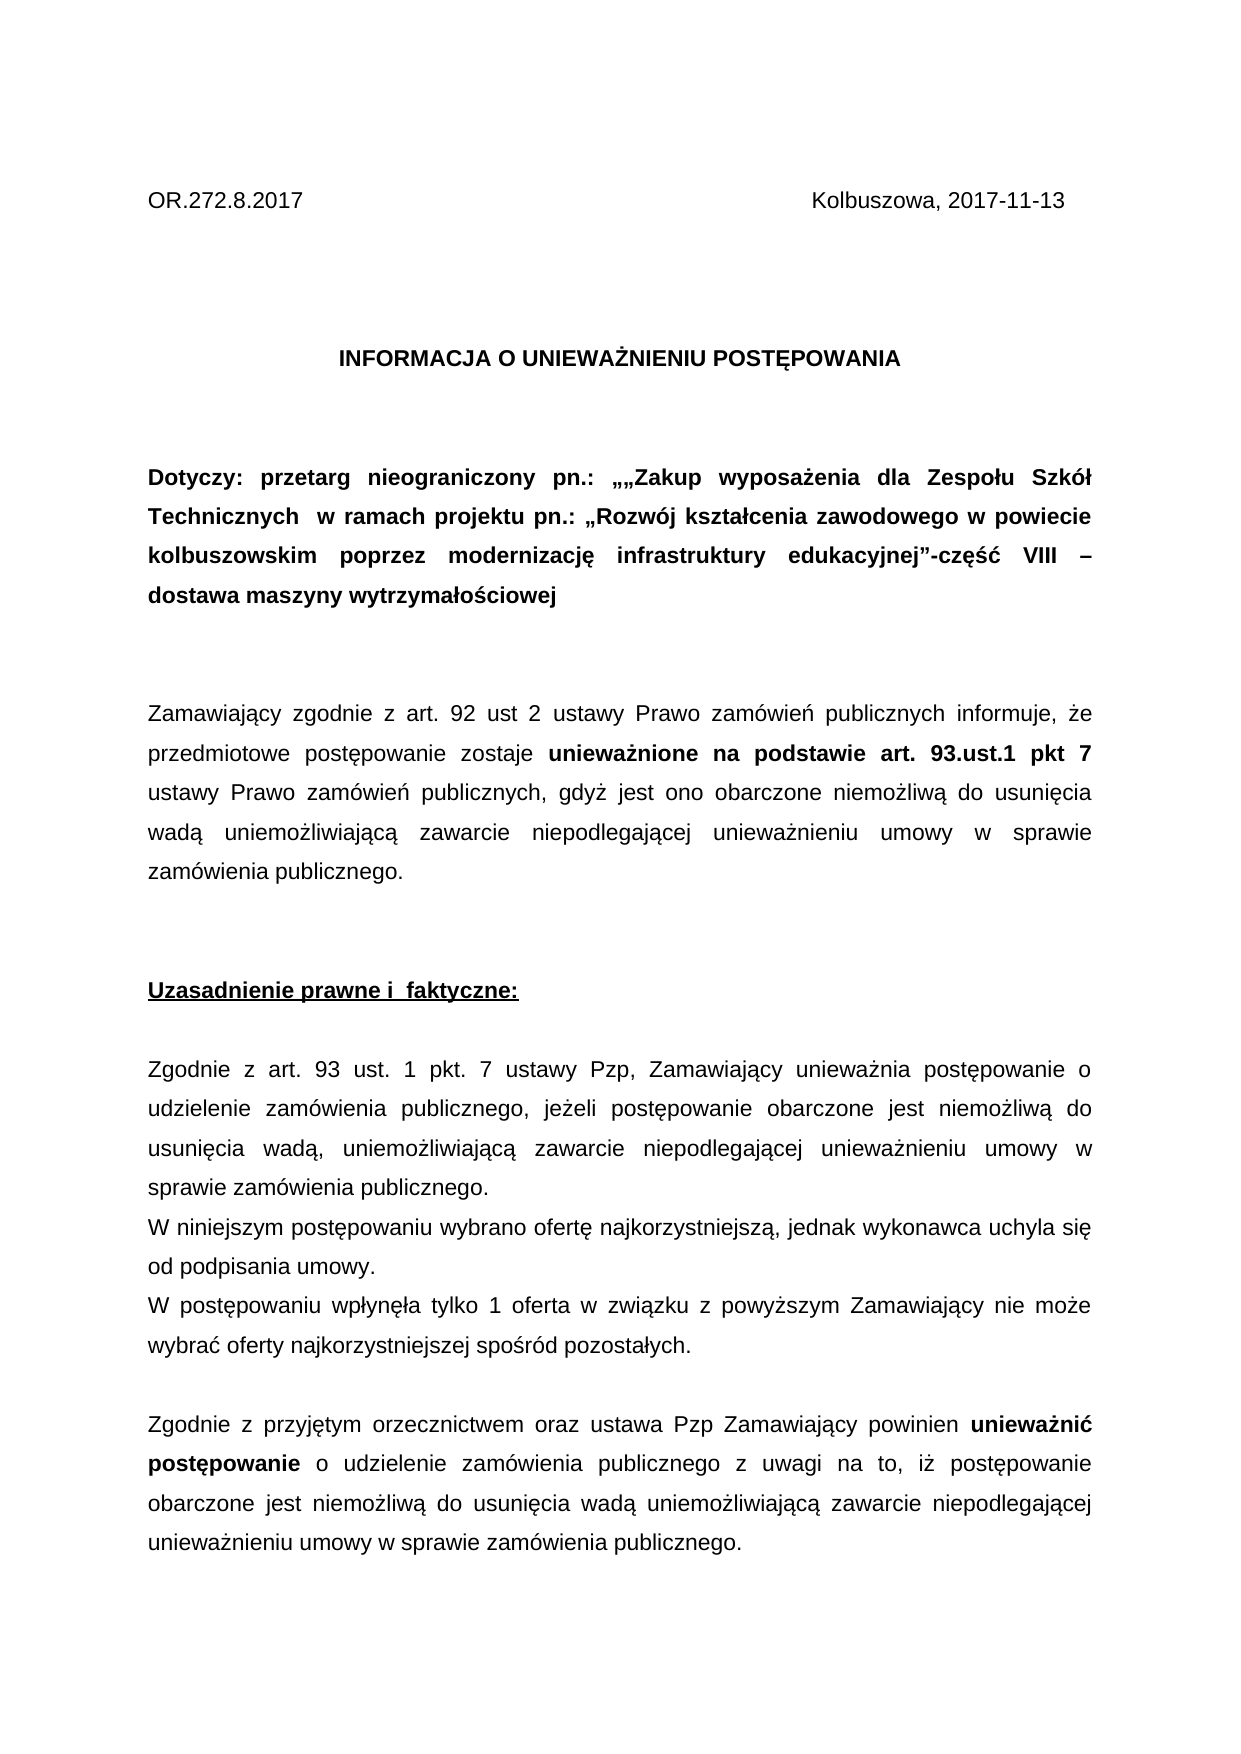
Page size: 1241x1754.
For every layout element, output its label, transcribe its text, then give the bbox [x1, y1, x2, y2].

text Zgodnie z art. 93 ust. 1 pkt. 7 ustawy Pzp, Zamawiający unieważnia postępowanie o udzielenie zamówienia publicznego, jeżeli postępowanie obarczone jest niemożliwą do usunięcia wadą, uniemożliwiającą zawarcie niepodlegającej unieważnieniu umowy w sprawie zamówienia publicznego. [148, 1056, 1093, 1200]
text W postępowaniu wpłynęła tylko 1 oferta w związku z powyższym Zamawiający nie może wybrać oferty najkorzystniejszej spośród pozostałych. [148, 1292, 1093, 1358]
text Zgodnie z przyjętym orzecznictwem oraz ustawa Pzp Zamawiający powinien unieważnić postępowanie o udzielenie zamówienia publicznego z uwagi na to, iż postępowanie obarczone jest niemożliwą do usunięcia wadą uniemożliwiającą zawarcie niepodlegającej unieważnieniu umowy w sprawie zamówienia publicznego. [148, 1411, 1093, 1556]
text Zamawiający zgodnie z art. 92 ust 2 ustawy Prawo zamówień publicznych informuje, że przedmiotowe postępowanie zostaje unieważnione na podstawie art. 93.ust.1 pkt 7 ustawy Prawo zamówień publicznych, gdyż jest ono obarczone niemożliwą do usunięcia wadą uniemożliwiającą zawarcie niepodlegającej unieważnieniu umowy w sprawie zamówienia publicznego. [148, 700, 1093, 884]
text Dotyczy: przetarg nieograniczony pn.: „„Zakup wyposażenia dla Zespołu Szkół Technicznych w ramach projektu pn.: „Rozwój kształcenia zawodowego w powiecie kolbuszowskim poprzez modernizację infrastruktury edukacyjnej”-część VIII – dostawa maszyny wytrzymałościowej [148, 463, 1093, 608]
text INFORMACJA O UNIEWAŻNIENIU POSTĘPOWANIA [148, 345, 1093, 371]
text OR.272.8.2017 Kolbuszowa, 2017-11-13 [148, 187, 1093, 213]
text Uzasadnienie prawne i faktyczne: [148, 977, 1093, 1003]
text W niniejszym postępowaniu wybrano ofertę najkorzystniejszą, jednak wykonawca uchyla się od podpisania umowy. [148, 1213, 1093, 1279]
